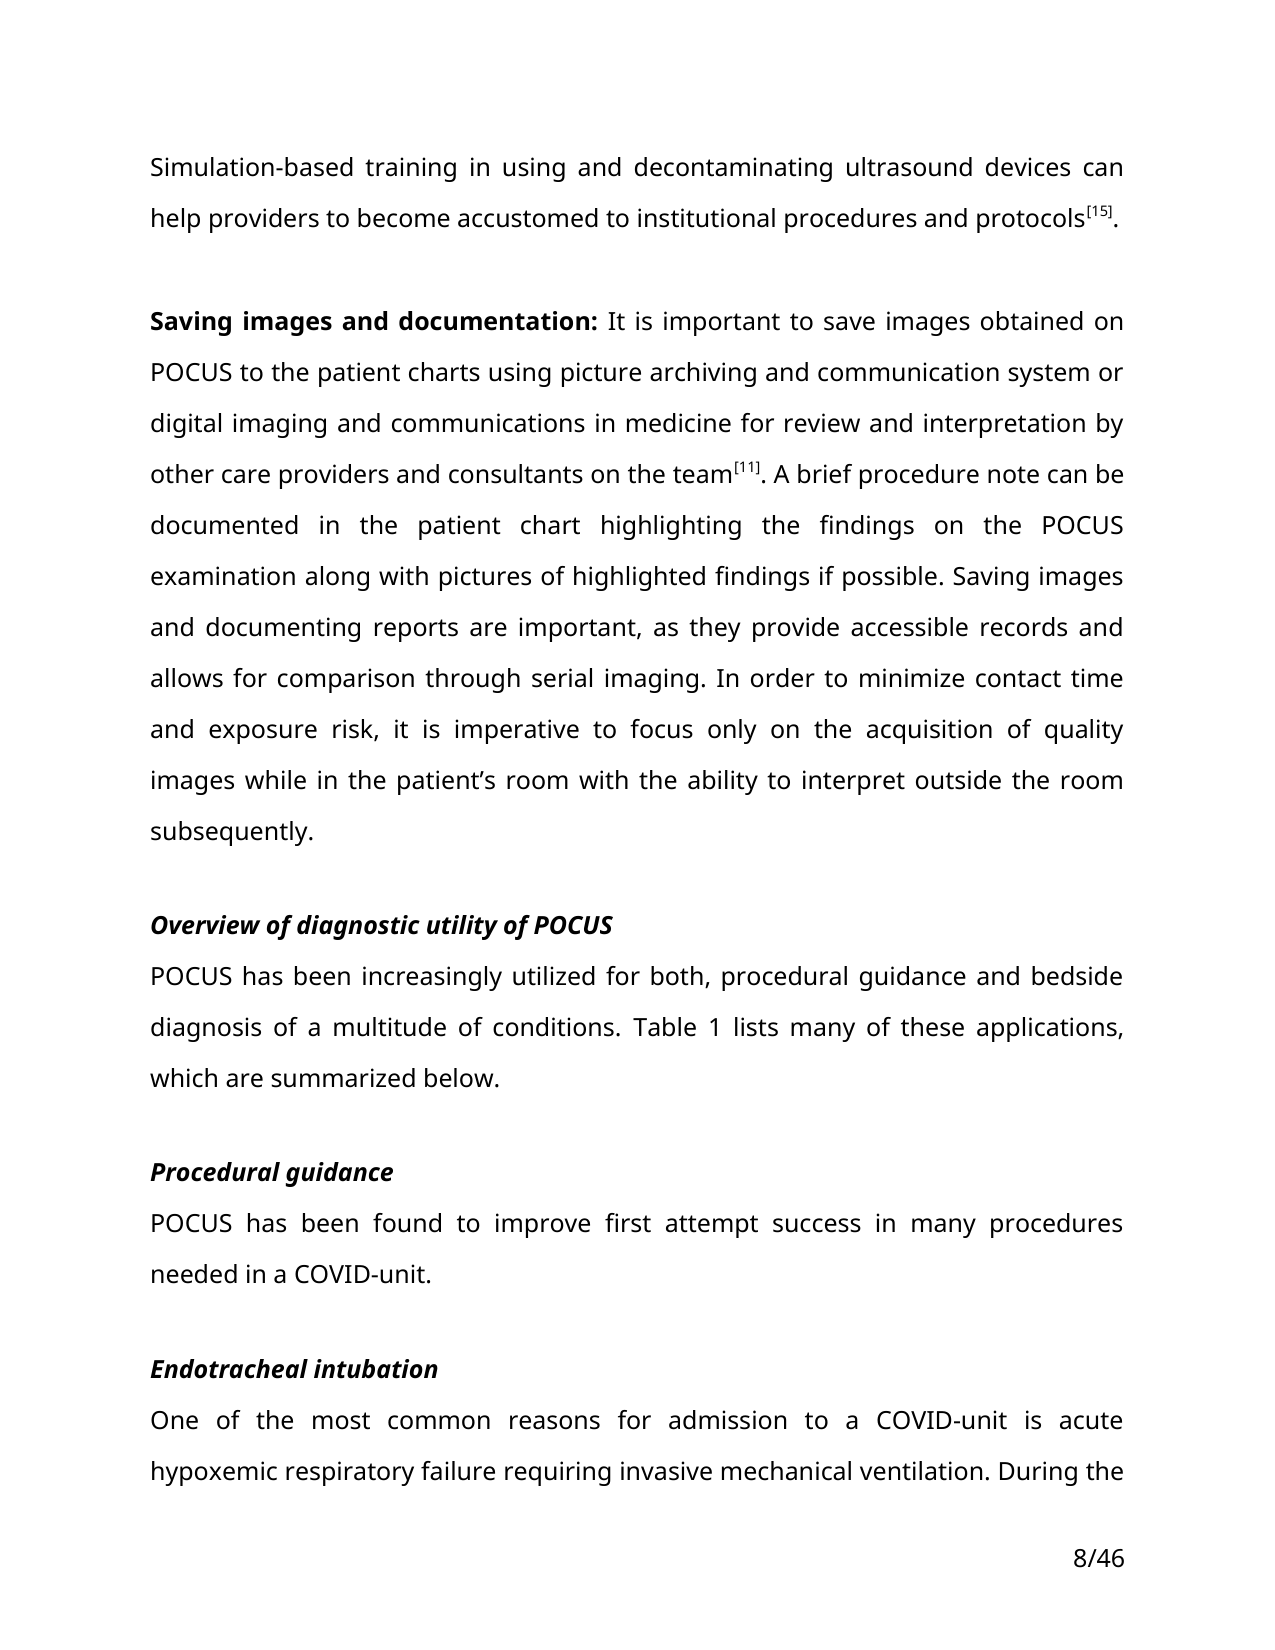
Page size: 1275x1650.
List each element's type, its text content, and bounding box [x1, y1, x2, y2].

text Overview of diagnostic utility of POCUS [150, 908, 1125, 942]
text Saving images and documentation: It is important to save images obtained on POCUS to the patient charts using picture archiving and communication system or digital imaging and communications in medicine for review and interpretation by other care providers and consultants on the team[11]. A brief procedure note can be documented in the patient chart highlighting the findings on the POCUS examination along with pictures of highlighted findings if possible. Saving images and documenting reports are important, as they provide accessible records and allows for comparison through serial imaging. In order to minimize contact time and exposure risk, it is imperative to focus only on the acquisition of quality images while in the patient’s room with the ability to interpret outside the room subsequently. [150, 303, 1125, 848]
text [150, 150, 1125, 235]
text Endotracheal intubation [150, 1351, 1125, 1385]
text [150, 1402, 1125, 1487]
text POCUS has been found to improve first attempt success in many procedures needed in a COVID-unit. [150, 1206, 1125, 1291]
text POCUS has been increasingly utilized for both, procedural guidance and bedside diagnosis of a multitude of conditions. Table 1 lists many of these applications, which are summarized below. [150, 959, 1125, 1095]
text Procedural guidance [150, 1155, 1125, 1189]
